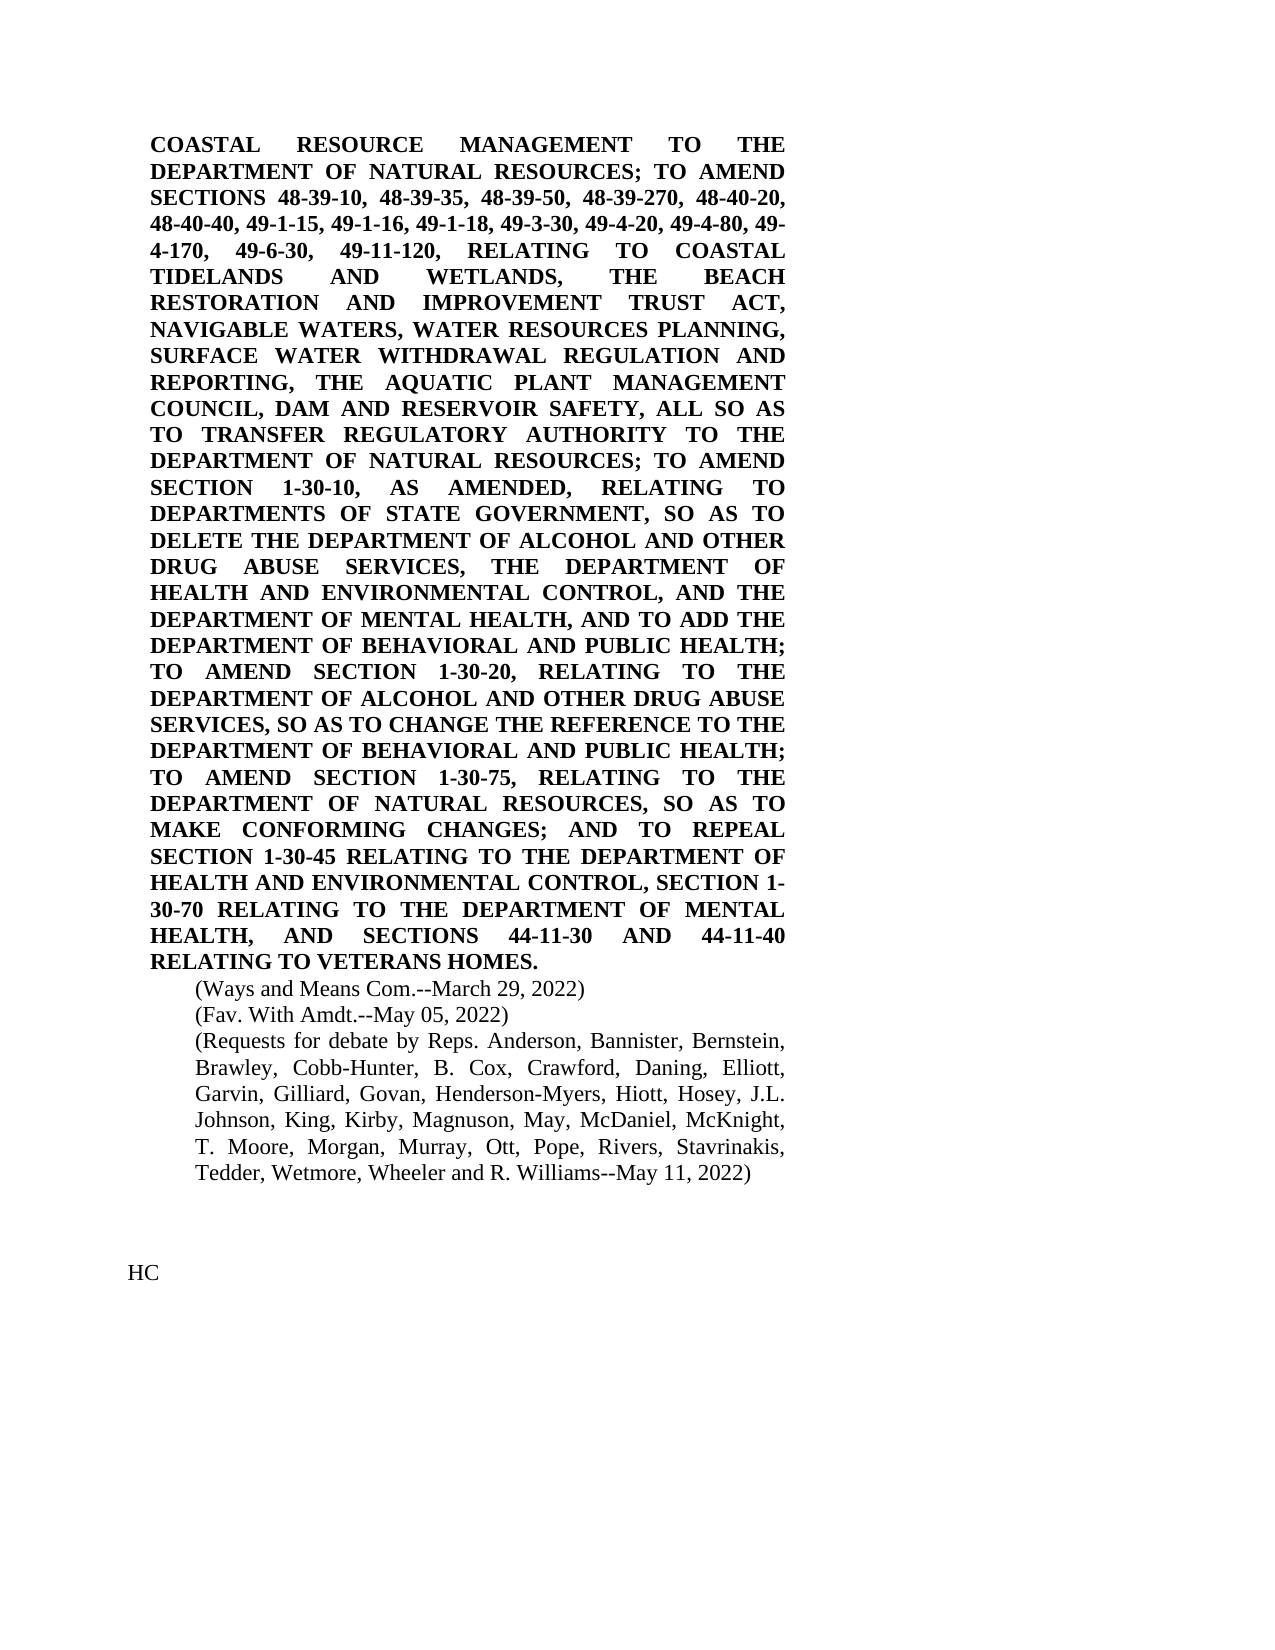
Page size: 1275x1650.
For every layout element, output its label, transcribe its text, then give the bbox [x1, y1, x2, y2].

text (Fav. With Amdt.--May 05, 2022) [195, 1001, 786, 1027]
text (Ways and Means Com.--March 29, 2022) [195, 975, 786, 1001]
text (Requests for debate by Reps. Anderson, Bannister, Bernstein, Brawley, Cobb-Hunter, B. Cox, Crawford, Daning, Elliott, Garvin, Gilliard, Govan, Henderson-Myers, Hiott, Hosey, J.L. Johnson, King, Kirby, Magnuson, May, McDaniel, McKnight, T. Moore, Morgan, Murray, Ott, Pope, Rivers, Stavrinakis, Tedder, Wetmore, Wheeler and R. Williams--May 11, 2022) [195, 1027, 786, 1186]
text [127, 131, 786, 975]
